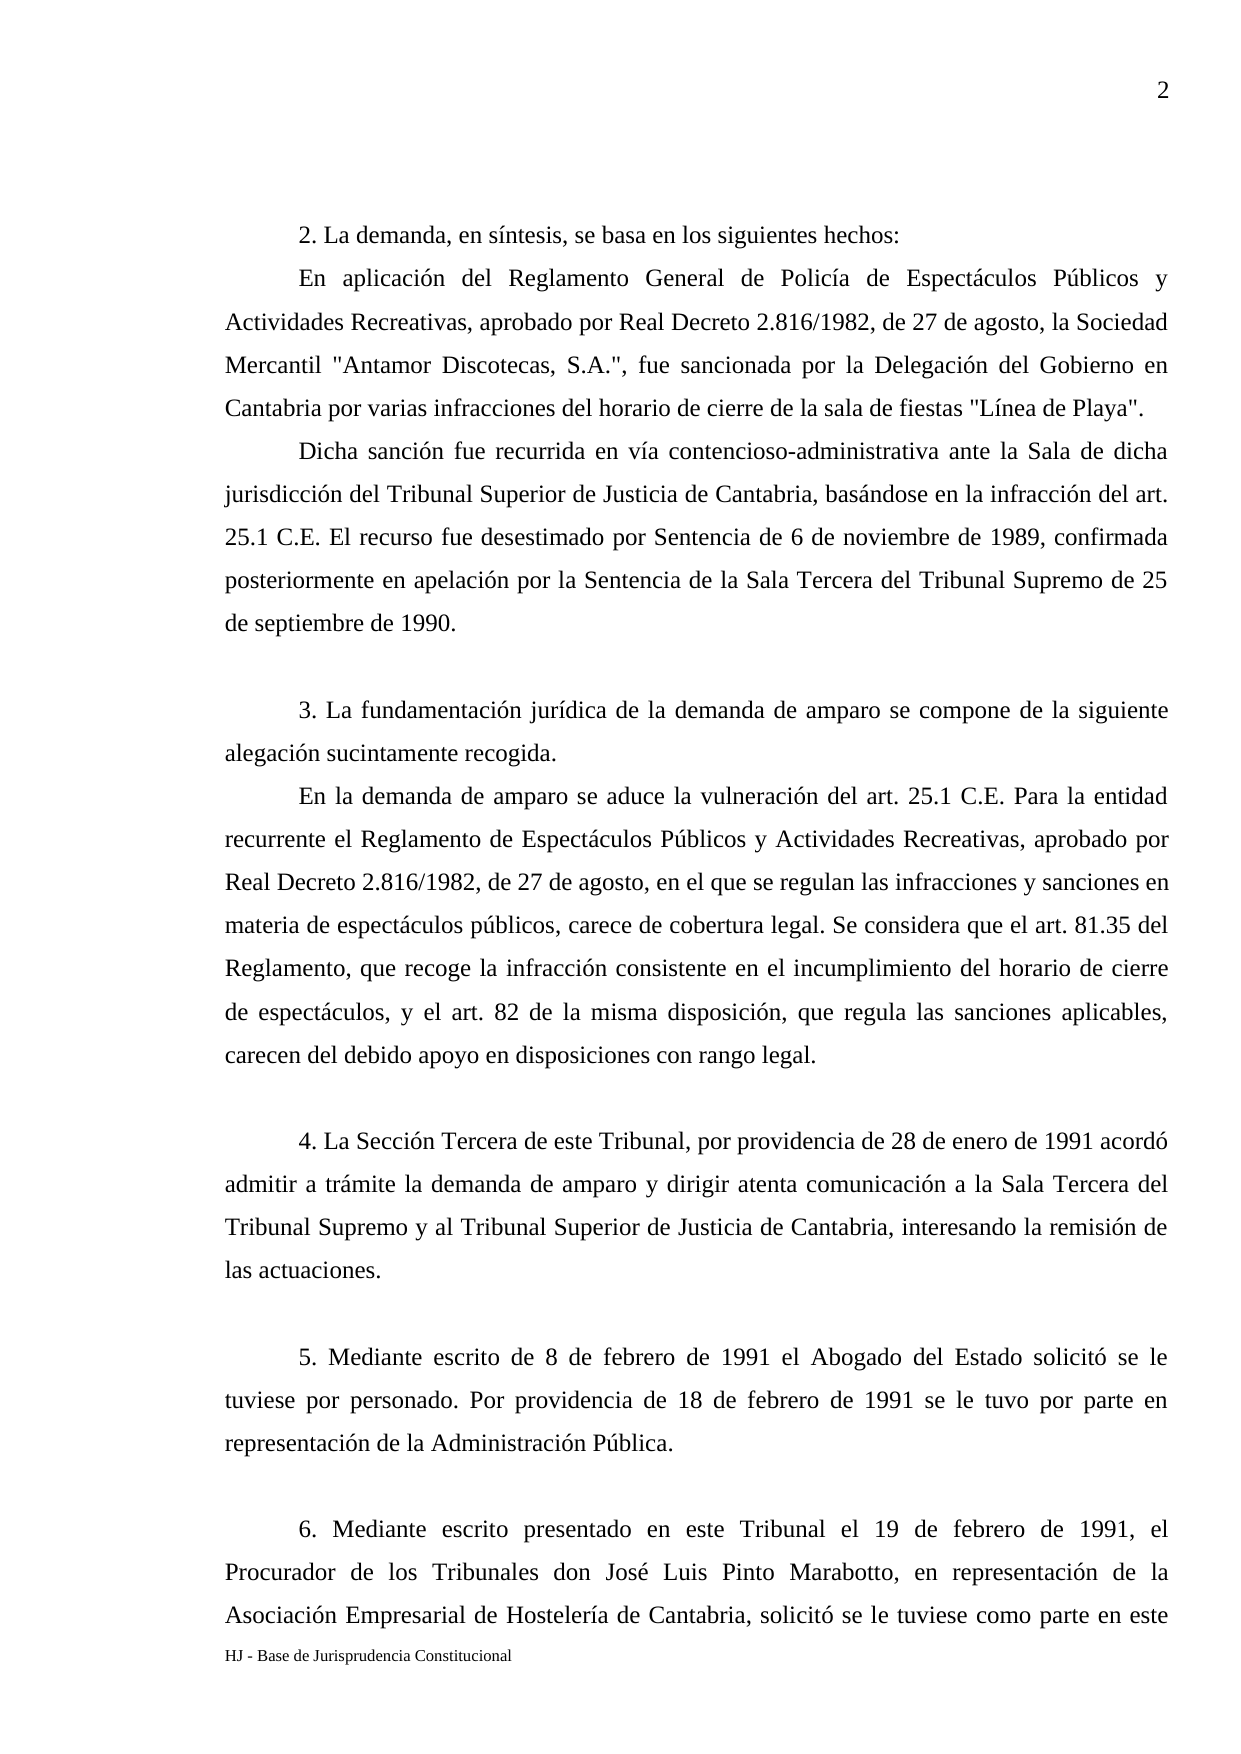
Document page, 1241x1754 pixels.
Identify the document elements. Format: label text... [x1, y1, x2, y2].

text 5. Mediante escrito de 8 de febrero de 1991 el Abogado del Estado solicitó se le tuviese por personado. Por providencia de 18 de febrero de 1991 se le tuvo por parte en representación de la Administración Pública. [224, 1342, 1169, 1457]
text En aplicación del Reglamento General de Policía de Espectáculos Públicos y Actividades Recreativas, aprobado por Real Decreto 2.816/1982, de 27 de agosto, la Sociedad Mercantil "Antamor Discotecas, S.A.", fue sancionada por la Delegación del Gobierno en Cantabria por varias infracciones del horario de cierre de la sala de fiestas "Línea de Playa". [224, 263, 1169, 422]
text 4. La Sección Tercera de este Tribunal, por providencia de 28 de enero de 1991 acordó admitir a trámite la demanda de amparo y dirigir atenta comunicación a la Sala Tercera del Tribunal Supremo y al Tribunal Superior de Justicia de Cantabria, interesando la remisión de las actuaciones. [224, 1126, 1169, 1284]
text 3. La fundamentación jurídica de la demanda de amparo se compone de la siguiente alegación sucintamente recogida. [224, 695, 1169, 767]
text Dicha sanción fue recurrida en vía contencioso-administrativa ante la Sala de dicha jurisdicción del Tribunal Superior de Justicia de Cantabria, basándose en la infracción del art. 25.1 C.E. El recurso fue desestimado por Sentencia de 6 de noviembre de 1989, confirmada posteriormente en apelación por la Sentencia de la Sala Tercera del Tribunal Supremo de 25 de septiembre de 1990. [224, 436, 1169, 637]
text 2. La demanda, en síntesis, se basa en los siguientes hechos: [224, 220, 1169, 249]
text En la demanda de amparo se aduce la vulneración del art. 25.1 C.E. Para la entidad recurrente el Reglamento de Espectáculos Públicos y Actividades Recreativas, aprobado por Real Decreto 2.816/1982, de 27 de agosto, en el que se regulan las infracciones y sanciones en materia de espectáculos públicos, carece de cobertura legal. Se considera que el art. 81.35 del Reglamento, que recoge la infracción consistente en el incumplimiento del horario de cierre de espectáculos, y el art. 82 de la misma disposición, que regula las sanciones aplicables, carecen del debido apoyo en disposiciones con rango legal. [224, 781, 1169, 1068]
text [224, 1514, 1169, 1629]
